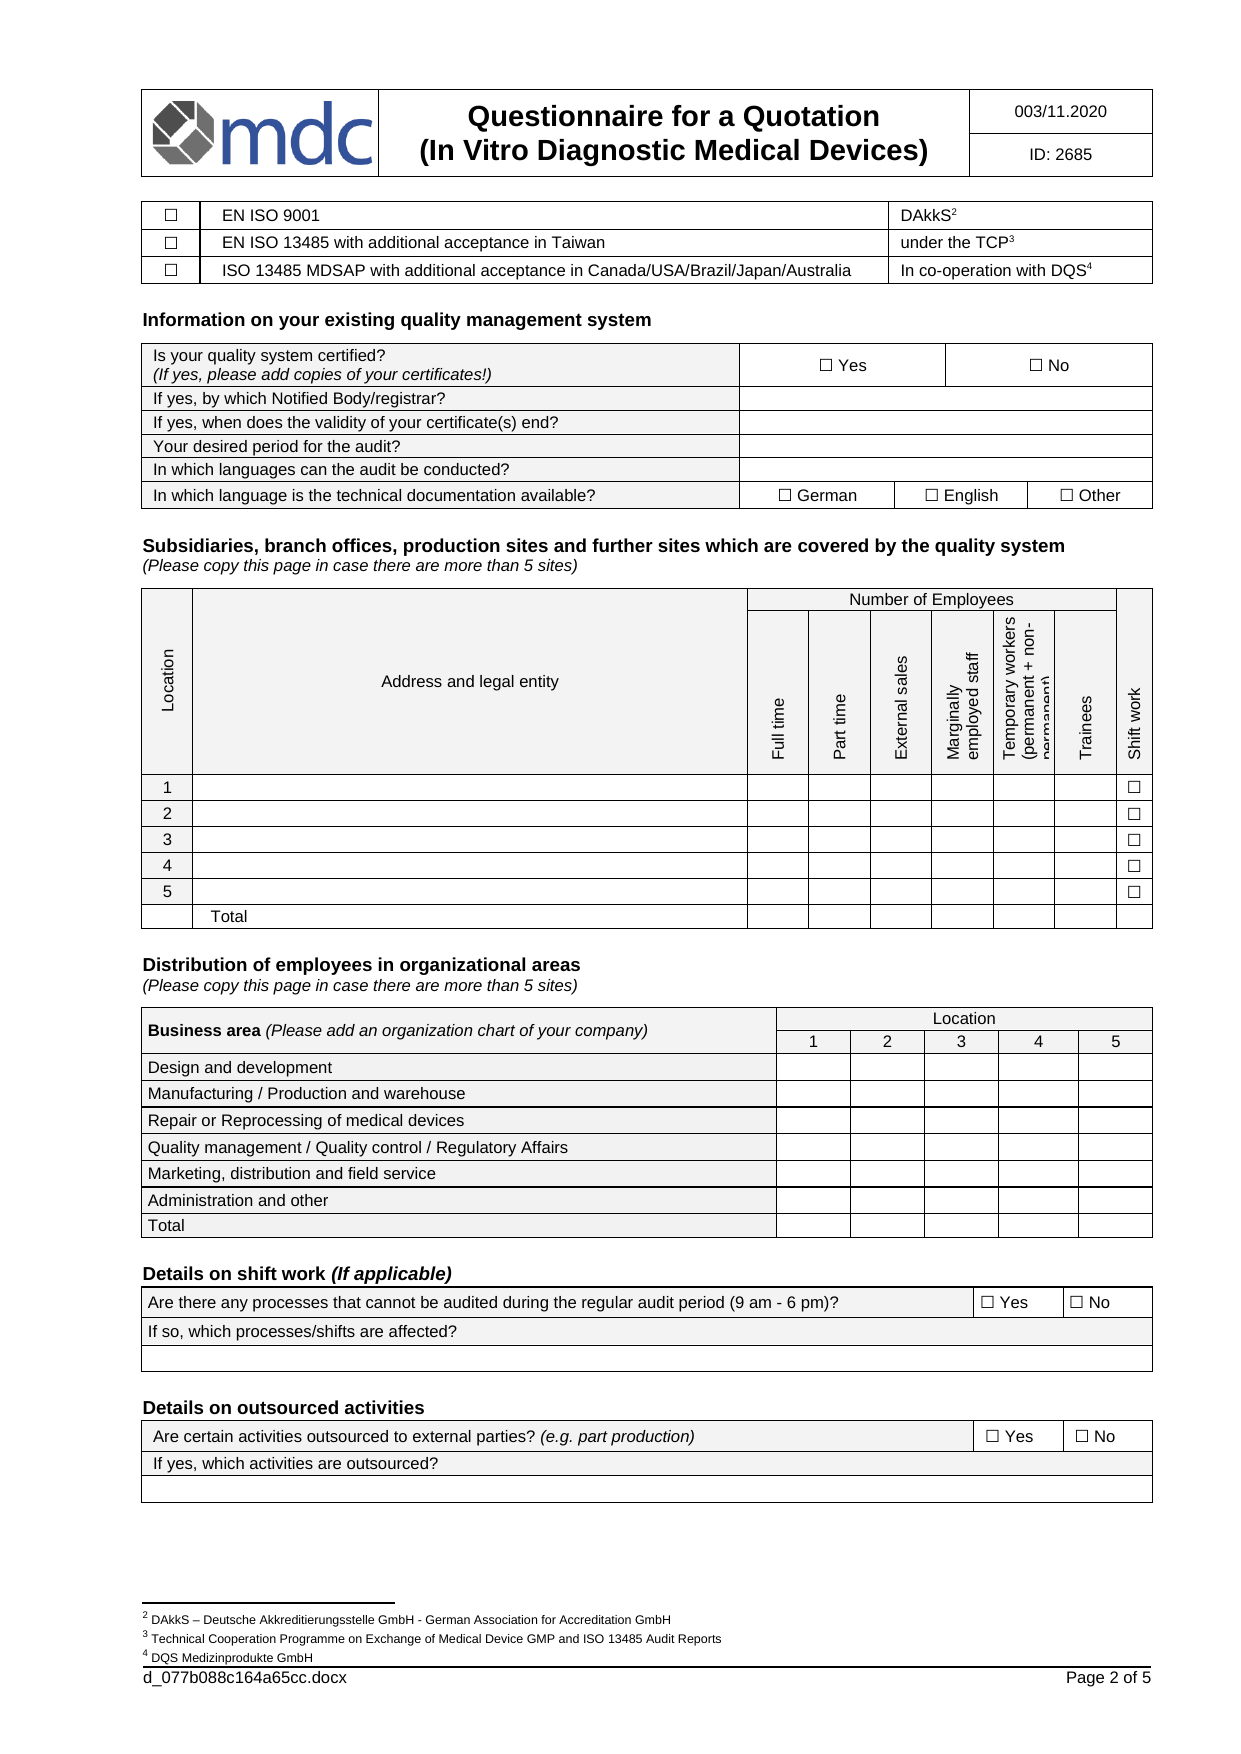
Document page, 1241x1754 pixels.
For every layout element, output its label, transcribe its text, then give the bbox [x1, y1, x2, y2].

table_cell [932, 827, 993, 852]
table_cell [851, 1081, 924, 1106]
table_cell 2 [851, 1031, 924, 1053]
table_cell In co-operation with DQS [889, 257, 1152, 283]
table_cell [925, 1108, 998, 1133]
table_cell [193, 853, 747, 878]
table_cell 4 [142, 853, 192, 878]
table_cell External sales [871, 611, 931, 774]
table_cell [1079, 1054, 1152, 1080]
table_cell If so, which processes/shifts are affected? [142, 1318, 1152, 1344]
table_cell [777, 1054, 850, 1080]
table_cell 4 [999, 1031, 1078, 1053]
table_cell [748, 827, 808, 852]
table_cell [740, 387, 1152, 410]
table_cell [994, 801, 1054, 826]
table_cell [809, 801, 870, 826]
table_cell [871, 879, 931, 904]
table_cell [994, 775, 1054, 800]
table_cell Your desired period for the audit? [142, 435, 739, 457]
table_cell [994, 853, 1054, 878]
table_cell [1055, 879, 1116, 904]
table_cell [851, 1161, 924, 1186]
table_cell [193, 801, 747, 826]
table_cell EN ISO 13485 with additional acceptance in Taiwan [201, 230, 888, 256]
table_cell [1117, 853, 1152, 878]
table_cell [777, 1214, 850, 1237]
table_header Address and legal entity [193, 589, 747, 774]
table_cell [777, 1134, 850, 1160]
table_cell [748, 801, 808, 826]
table_cell [994, 905, 1054, 928]
table_cell [932, 879, 993, 904]
table_cell 3 [142, 827, 192, 852]
table_cell [1055, 801, 1116, 826]
table_cell Quality management / Quality control / Regulatory Affairs [142, 1134, 776, 1160]
text Subsidiaries, branch offices, production sites and further sites which are covered by the quality system (Please copy this page in case there are more than 5 sites) [142, 534, 1152, 575]
text Distribution of employees in organizational areas (Please copy this page in case there are more than 5 sites) [142, 954, 1152, 994]
table_cell [777, 1081, 850, 1106]
table_cell [851, 1134, 924, 1160]
table_cell [809, 853, 870, 878]
table_header Yes [740, 344, 945, 386]
table_cell Full time [748, 611, 808, 774]
table_cell [1079, 1108, 1152, 1133]
table_cell [1117, 879, 1152, 904]
table_cell In which language is the technical documentation available? [142, 482, 739, 508]
table_cell German [740, 482, 894, 508]
table_cell [994, 827, 1054, 852]
table_cell [809, 775, 870, 800]
table_header Yes [974, 1288, 1063, 1317]
table_header Location [777, 1008, 1152, 1029]
table_cell Design and development [142, 1054, 776, 1080]
table_header No [1064, 1421, 1152, 1451]
table_cell [851, 1188, 924, 1213]
table_header Shift work [1117, 589, 1152, 774]
table_cell [1055, 853, 1116, 878]
table_cell Repair or Reprocessing of medical devices [142, 1108, 776, 1133]
table_header Are there any processes that cannot be audited during the regular audit period (9 am - 6 pm)? [142, 1288, 973, 1317]
table_cell [1055, 775, 1116, 800]
table_header No [946, 344, 1152, 386]
table_cell [851, 1108, 924, 1133]
table_cell Total [193, 905, 747, 928]
table_cell ISO 13485 MDSAP with additional acceptance in Canada/USA/Brazil/Japan/Australia [201, 257, 888, 283]
table_cell [999, 1161, 1078, 1186]
table_cell [925, 1214, 998, 1237]
table_cell [142, 1476, 1152, 1502]
picture [152, 101, 378, 165]
table_cell [142, 1346, 1152, 1371]
table_cell [777, 1108, 850, 1133]
table_header Is your quality system certified? (If yes, please add copies of your certificates!) [142, 344, 739, 386]
table_cell Total [142, 1214, 776, 1237]
table_cell [925, 1161, 998, 1186]
table_cell [871, 827, 931, 852]
table_cell [748, 879, 808, 904]
table_cell 1 [777, 1031, 850, 1053]
text Details on outsourced activities [142, 1397, 1152, 1418]
table_cell [1055, 905, 1116, 928]
table_cell [777, 1161, 850, 1186]
table_cell [999, 1134, 1078, 1160]
table_cell Marketing, distribution and field service [142, 1161, 776, 1186]
table_cell [748, 905, 808, 928]
table_cell [1079, 1161, 1152, 1186]
table_cell [193, 775, 747, 800]
table_cell [777, 1188, 850, 1213]
text Information on your existing quality management system [142, 309, 1152, 331]
text Details on shift work (If applicable) [142, 1263, 1152, 1284]
table_header No [1064, 1288, 1152, 1317]
table_cell English [895, 482, 1027, 508]
table_cell [999, 1054, 1078, 1080]
table_cell [932, 905, 993, 928]
table_cell [932, 801, 993, 826]
table_cell [1079, 1188, 1152, 1213]
table_cell [1117, 801, 1152, 826]
table_header Are certain activities outsourced to external parties? (e.g. part production) [142, 1421, 973, 1451]
table_cell 5 [142, 879, 192, 904]
table_cell [925, 1188, 998, 1213]
table_cell [740, 458, 1152, 481]
table_cell under the TCP [889, 230, 1152, 256]
table_cell [748, 853, 808, 878]
table_cell [1055, 827, 1116, 852]
table_cell [871, 853, 931, 878]
table_cell [193, 827, 747, 852]
table_cell 1 [142, 775, 192, 800]
table_cell [925, 1134, 998, 1160]
table_cell [740, 411, 1152, 433]
table_cell [193, 879, 747, 904]
table_cell Temporary workers (permanent + non-permanent) [994, 611, 1054, 774]
table_cell [999, 1081, 1078, 1106]
table_cell [851, 1054, 924, 1080]
table_header Business area (Please add an organization chart of your company) [142, 1008, 776, 1053]
table_cell Administration and other [142, 1188, 776, 1213]
table_cell If yes, which activities are outsourced? [142, 1452, 1152, 1475]
table_cell 2 [142, 801, 192, 826]
table_cell [809, 905, 870, 928]
table_cell If yes, when does the validity of your certificate(s) end? [142, 411, 739, 433]
table_cell If yes, by which Notified Body/registrar? [142, 387, 739, 410]
table_cell [1117, 905, 1152, 928]
table_cell [932, 853, 993, 878]
table_cell [809, 879, 870, 904]
table_cell [1079, 1081, 1152, 1106]
table_header Number of Employees [748, 589, 1116, 610]
table_cell Part time [809, 611, 870, 774]
table_cell Other [1028, 482, 1152, 508]
table_cell [1079, 1214, 1152, 1237]
table_cell EN ISO 9001 [201, 202, 888, 228]
table_cell Trainees [1055, 611, 1116, 774]
table_cell [871, 905, 931, 928]
table_cell [851, 1214, 924, 1237]
table_header Yes [974, 1421, 1063, 1451]
table_cell [994, 879, 1054, 904]
table_cell [999, 1214, 1078, 1237]
table_cell [925, 1054, 998, 1080]
table_cell [142, 905, 192, 928]
table_cell Manufacturing / Production and warehouse [142, 1081, 776, 1106]
table_cell [1079, 1134, 1152, 1160]
table_cell [925, 1081, 998, 1106]
table_cell 3 [925, 1031, 998, 1053]
table_cell [809, 827, 870, 852]
table_cell [1117, 827, 1152, 852]
table_cell [871, 775, 931, 800]
table_cell [748, 775, 808, 800]
table_cell DAkkS2 [889, 202, 1152, 228]
table_cell [999, 1108, 1078, 1133]
table_cell [1117, 775, 1152, 800]
table_cell Marginally employed staff [932, 611, 993, 774]
table_cell In which languages can the audit be conducted? [142, 458, 739, 481]
table_cell [740, 435, 1152, 457]
table_header Location [142, 589, 192, 774]
table_cell [999, 1188, 1078, 1213]
table_cell [871, 801, 931, 826]
table_cell 5 [1079, 1031, 1152, 1053]
table_cell [932, 775, 993, 800]
